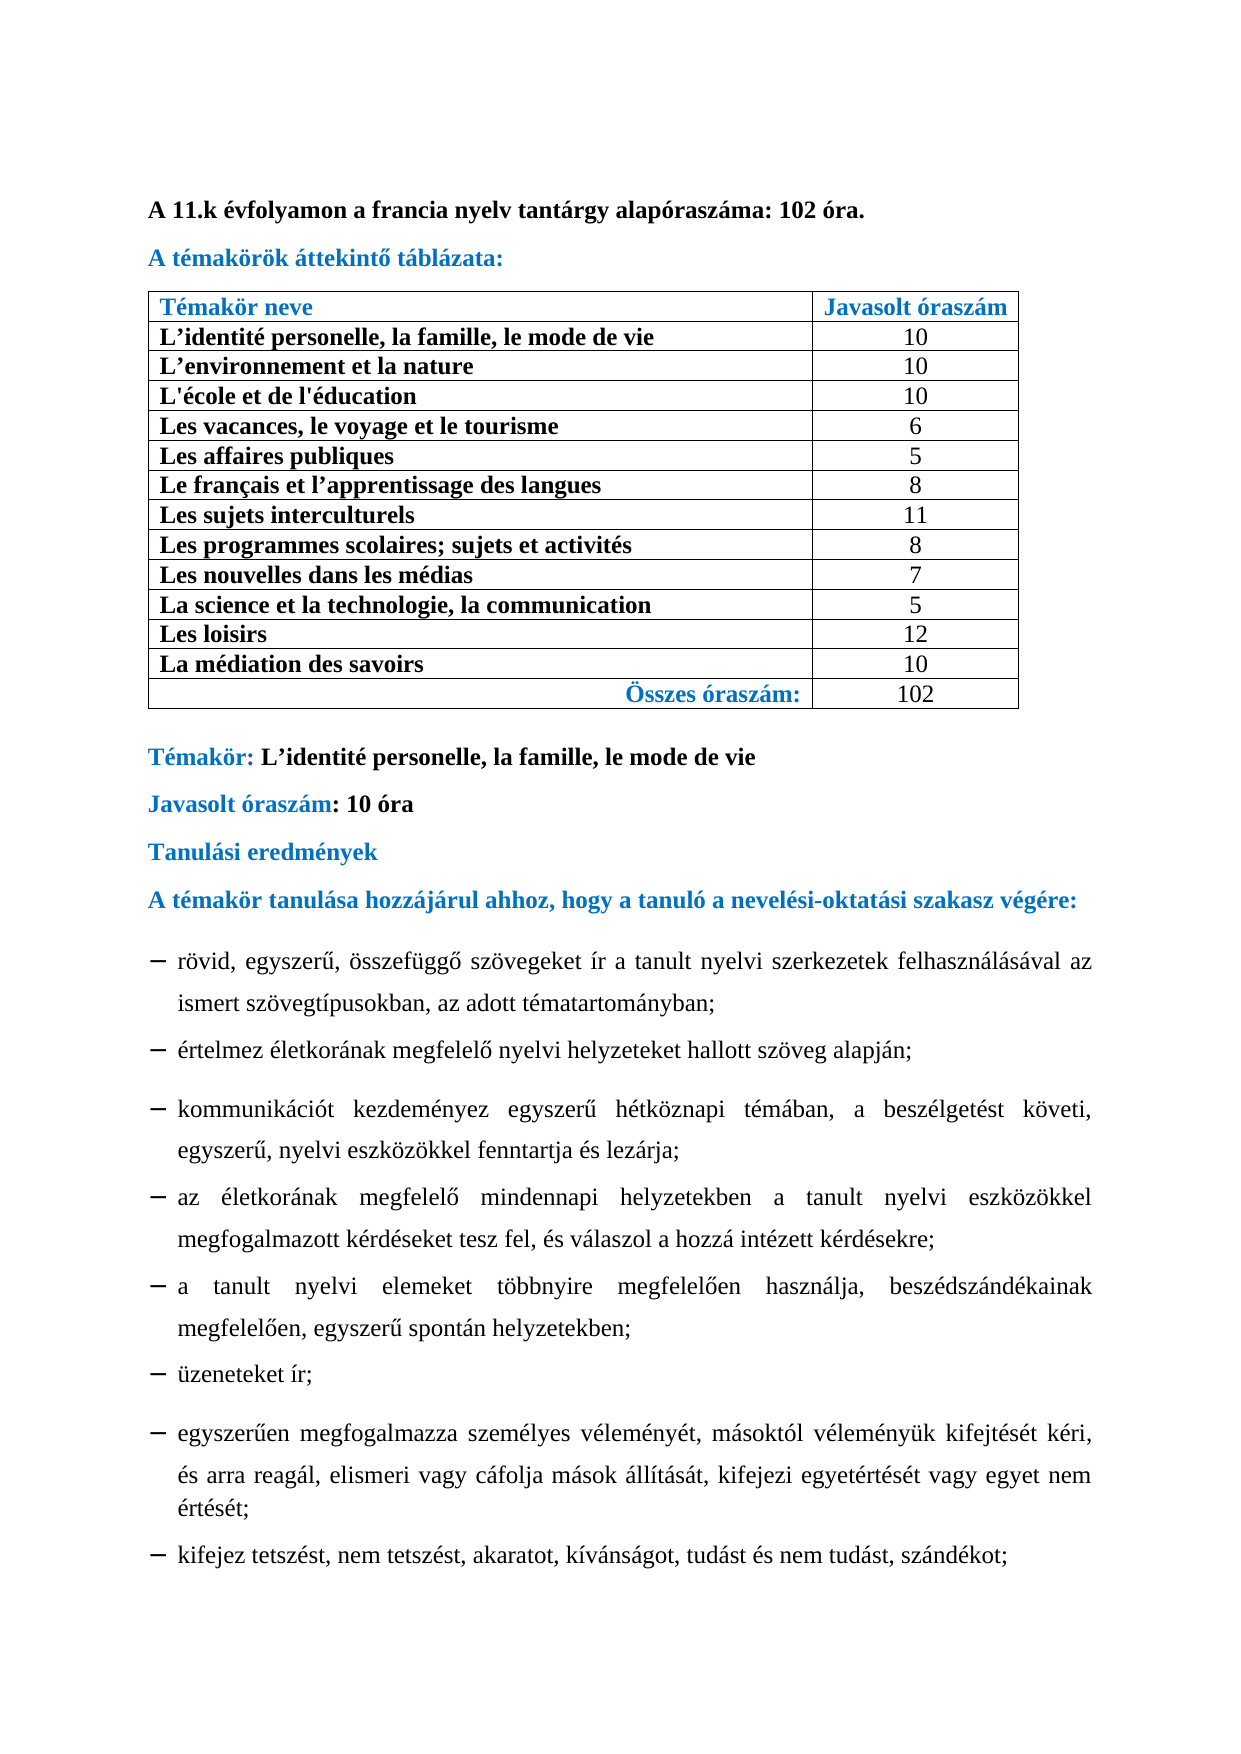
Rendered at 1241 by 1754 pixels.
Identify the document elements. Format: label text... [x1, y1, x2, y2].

table_cell 5 [813, 441, 1018, 469]
table_cell 5 [813, 590, 1018, 618]
table_cell La médiation des savoirs [149, 649, 812, 678]
text A témakörök áttekintő táblázata: [148, 243, 1093, 272]
list az életkorának megfelelő mindennapi helyzetekben a tanult nyelvi eszközökkel megfogalmazott kérdéseket tesz fel, és válaszol a hozzá intézett kérdésekre; [148, 1169, 1093, 1253]
table_cell 7 [813, 560, 1018, 589]
table_cell 102 [813, 679, 1018, 708]
list üzeneteket ír; [148, 1346, 1093, 1397]
table_header Javasolt óraszám [813, 292, 1018, 321]
table_cell L'école et de l'éducation [149, 381, 812, 410]
table_cell Les vacances, le voyage et le tourisme [149, 411, 812, 440]
table_cell La science et la technologie, la communication [149, 590, 812, 618]
table_cell 10 [813, 381, 1018, 410]
table_cell 11 [813, 500, 1018, 529]
list kommunikációt kezdeményez egyszerű hétköznapi témában, a beszélgetést követi, egyszerű, nyelvi eszközökkel fenntartja és lezárja; [148, 1080, 1093, 1164]
table_cell L’environnement et la nature [149, 351, 812, 380]
text Témakör: L’identité personelle, la famille, le mode de vie [148, 742, 1093, 771]
list értelmez életkorának megfelelő nyelvi helyzeteket hallott szöveg alapján; [148, 1021, 1093, 1072]
list a tanult nyelvi elemeket többnyire megfelelően használja, beszédszándékainak megfelelően, egyszerű spontán helyzetekben; [148, 1257, 1093, 1341]
text Javasolt óraszám: 10 óra [148, 789, 1093, 818]
table_cell Les nouvelles dans les médias [149, 560, 812, 589]
table_cell 8 [813, 471, 1018, 499]
list egyszerűen megfogalmazza személyes véleményét, másoktól véleményük kifejtését kéri, és arra reagál, elismeri vagy cáfolja mások állítását, kifejezi egyetértését vagy egyet nem értését; [148, 1404, 1093, 1522]
table_cell 12 [813, 620, 1018, 648]
table_cell 6 [813, 411, 1018, 440]
table_cell L’identité personelle, la famille, le mode de vie [149, 322, 812, 350]
table_cell Les loisirs [149, 620, 812, 648]
table_cell Les sujets interculturels [149, 500, 812, 529]
text A témakör tanulása hozzájárul ahhoz, hogy a tanuló a nevelési-oktatási szakasz végére: [148, 885, 1093, 914]
list kifejez tetszést, nem tetszést, akaratot, kívánságot, tudást és nem tudást, szándékot; [148, 1526, 1093, 1577]
text Tanulási eredmények [148, 837, 1093, 866]
table_cell Le français et l’apprentissage des langues [149, 471, 812, 499]
table_cell Les programmes scolaires; sujets et activités [149, 530, 812, 559]
table_cell Összes óraszám: [149, 679, 812, 708]
table_cell 10 [813, 351, 1018, 380]
list rövid, egyszerű, összefüggő szövegeket ír a tanult nyelvi szerkezetek felhasználásával az ismert szövegtípusokban, az adott tématartományban; [148, 933, 1093, 1017]
table_header Témakör neve [149, 292, 812, 321]
text A 11.k évfolyamon a francia nyelv tantárgy alapóraszáma: 102 óra. [148, 195, 1093, 224]
table_cell 10 [813, 649, 1018, 678]
table_cell 10 [813, 322, 1018, 350]
table_cell 8 [813, 530, 1018, 559]
table_cell Les affaires publiques [149, 441, 812, 469]
